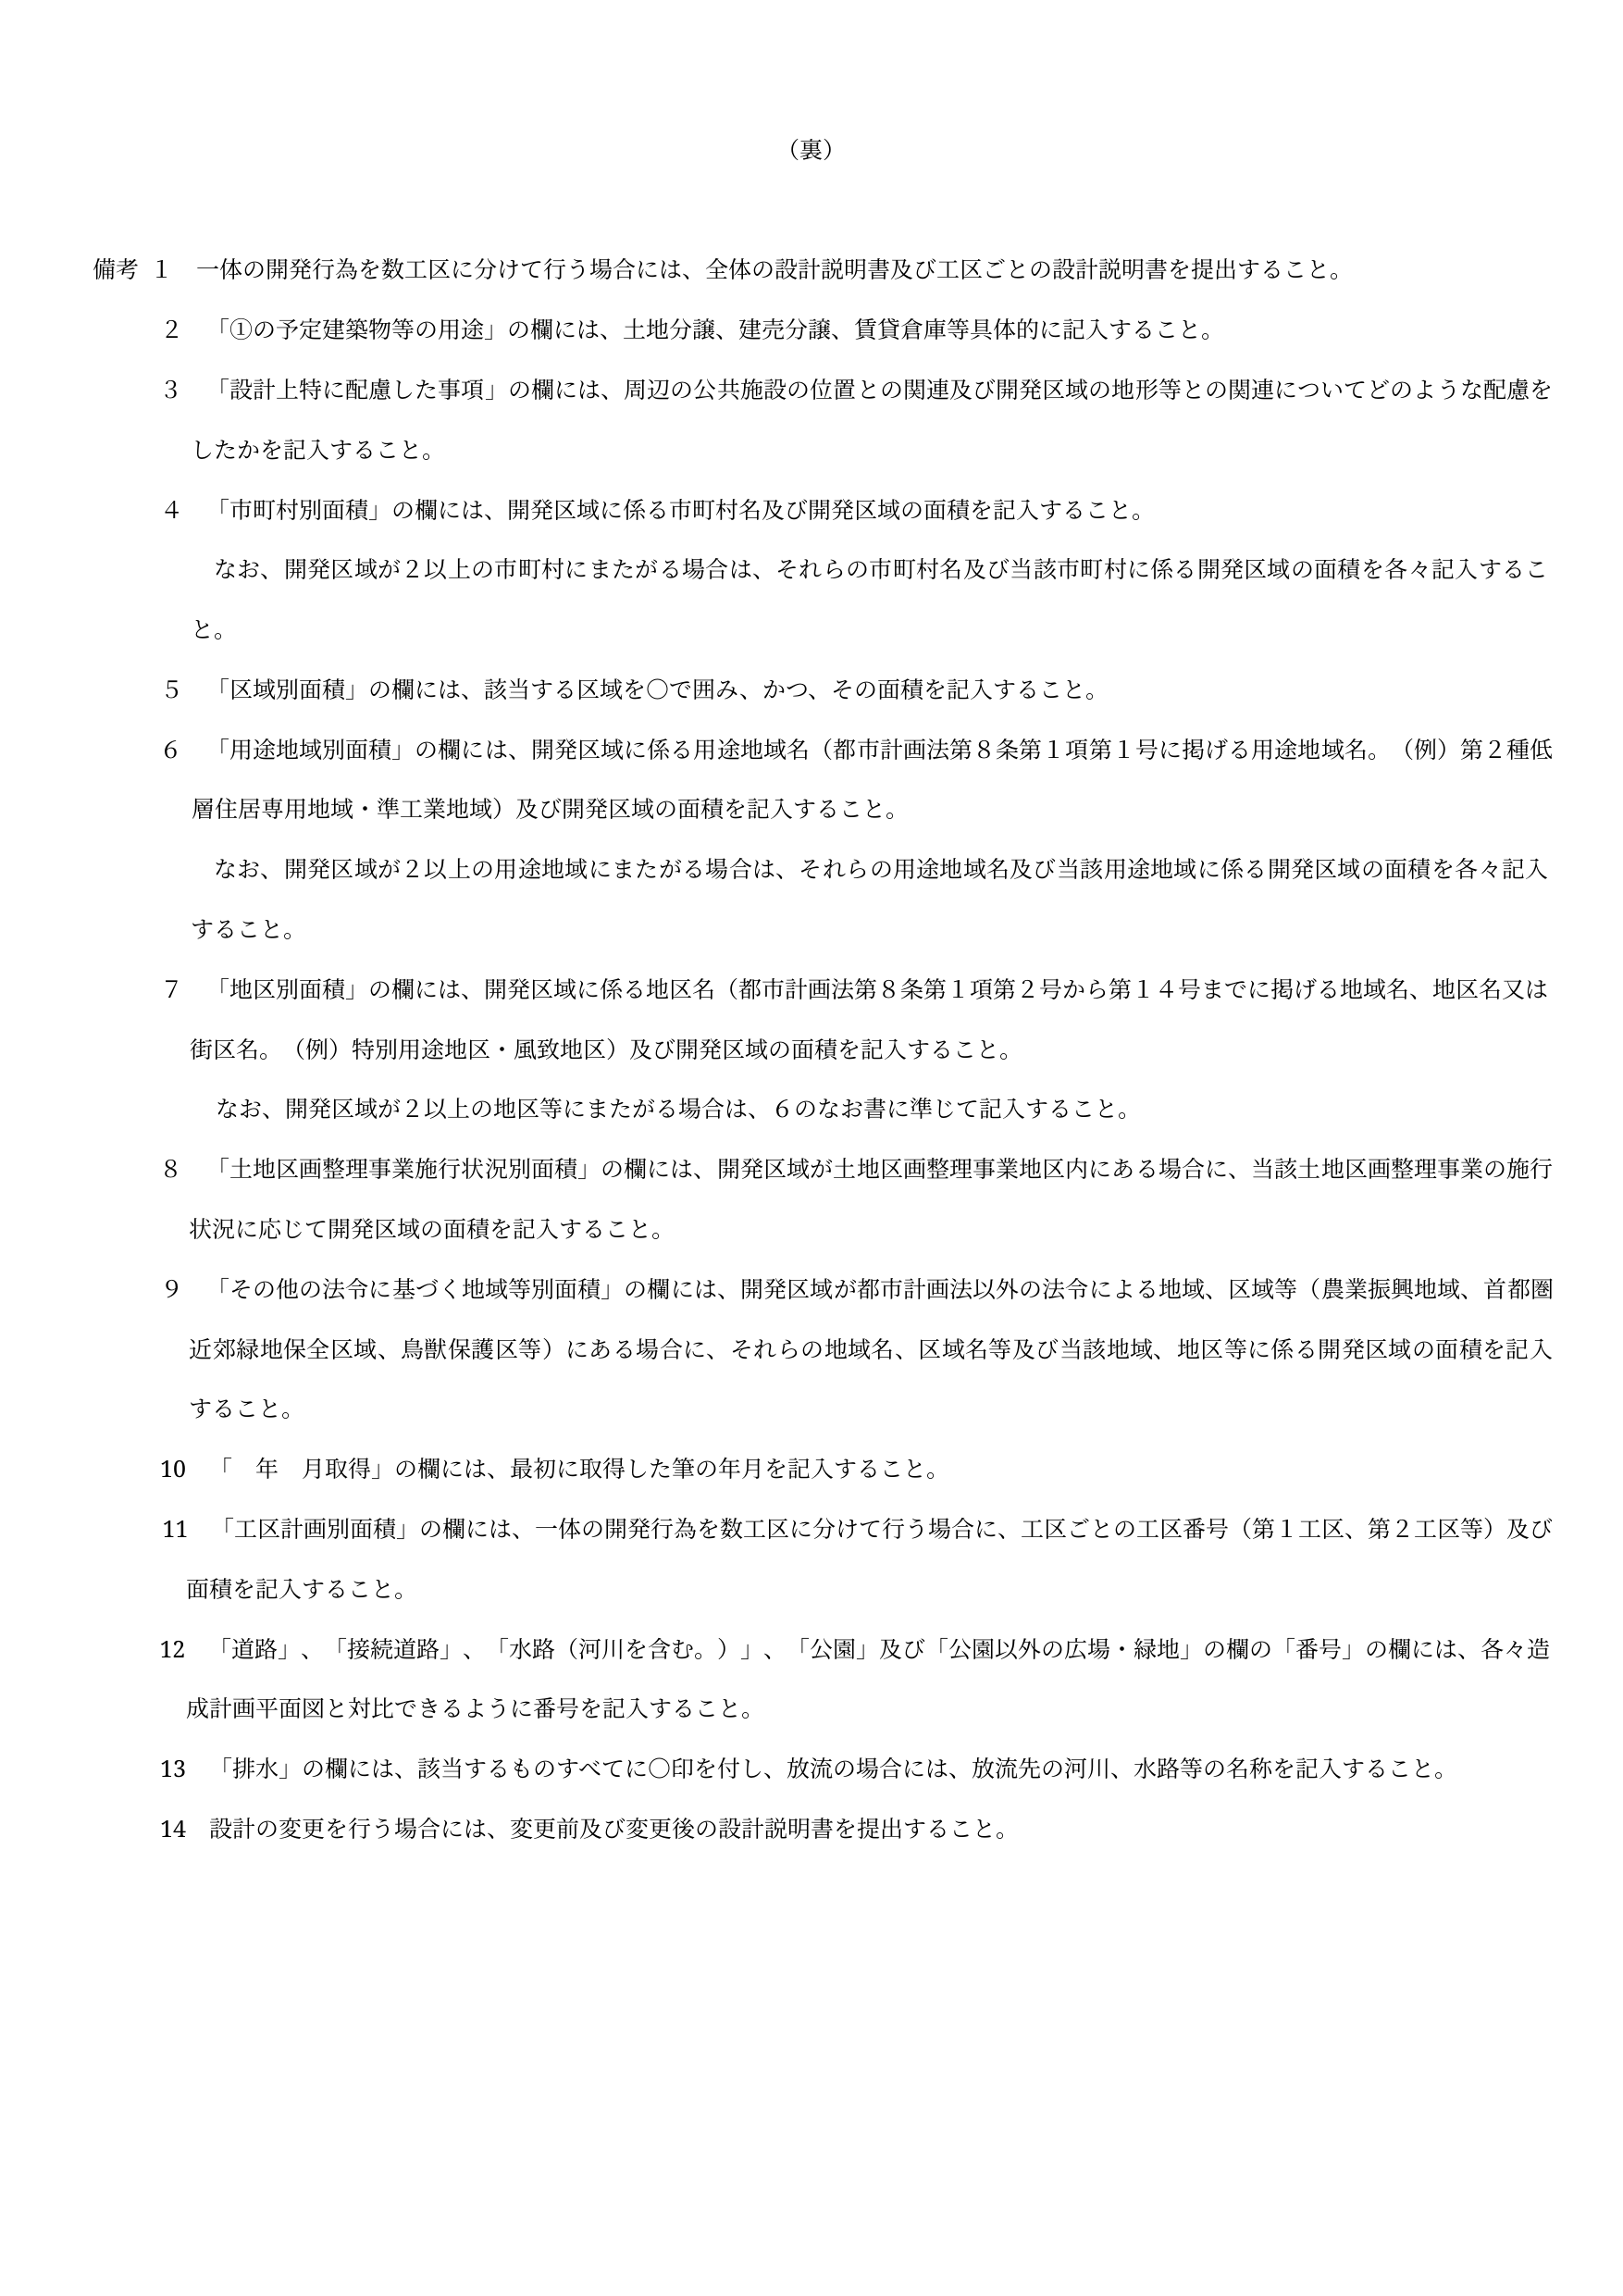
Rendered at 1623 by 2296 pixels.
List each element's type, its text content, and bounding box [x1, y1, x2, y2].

text なお、開発区域が２以上の用途地域にまたがる場合は、それらの用途地域名及び当該用途地域に係る開発区域の面積を各々記入すること。 [191, 838, 1554, 958]
text 13 「排水」の欄には、該当するものすべてに○印を付し、放流の場合には、放流先の河川、水路等の名称を記入すること。 [160, 1737, 1554, 1797]
text 備考 １ 一体の開発行為を数工区に分けて行う場合には、全体の設計説明書及び工区ごとの設計説明書を提出すること。 [93, 239, 1554, 298]
text ５ 「区域別面積」の欄には、該当する区域を○で囲み、かつ、その面積を記入すること。 [160, 658, 1554, 718]
text なお、開発区域が２以上の市町村にまたがる場合は、それらの市町村名及び当該市町村に係る開発区域の面積を各々記入すること。 [191, 539, 1554, 658]
text （裏） [69, 118, 1554, 179]
text ６ 「用途地域別面積」の欄には、開発区域に係る用途地域名（都市計画法第８条第１項第１号に掲げる用途地域名。（例）第２種低層住居専用地域・準工業地域）及び開発区域の面積を記入すること。 [160, 718, 1554, 838]
text ３ 「設計上特に配慮した事項」の欄には、周辺の公共施設の位置との関連及び開発区域の地形等との関連についてどのような配慮をしたかを記入すること。 [160, 358, 1554, 478]
text 11 「工区計画別面積」の欄には、一体の開発行為を数工区に分けて行う場合に、工区ごとの工区番号（第１工区、第２工区等）及び面積を記入すること。 [162, 1497, 1554, 1618]
text 10 「 年 月取得」の欄には、最初に取得した筆の年月を記入すること。 [160, 1437, 1554, 1497]
text ２ 「①の予定建築物等の用途」の欄には、土地分譲、建売分譲、賃貸倉庫等具体的に記入すること。 [160, 298, 1554, 358]
text ７ 「地区別面積」の欄には、開発区域に係る地区名（都市計画法第８条第１項第２号から第１４号までに掲げる地域名、地区名又は街区名。（例）特別用途地区・風致地区）及び開発区域の面積を記入すること。 [160, 958, 1554, 1078]
text 12 「道路」、「接続道路」、「水路（河川を含む。）」、「公園」及び「公園以外の広場・緑地」の欄の「番号」の欄には、各々造成計画平面図と対比できるように番号を記入すること。 [159, 1618, 1554, 1737]
text ９ 「その他の法令に基づく地域等別面積」の欄には、開発区域が都市計画法以外の法令による地域、区域等（農業振興地域、首都圏近郊緑地保全区域、鳥獣保護区等）にある場合に、それらの地域名、区域名等及び当該地域、地区等に係る開発区域の面積を記入すること。 [160, 1258, 1554, 1437]
text 14 設計の変更を行う場合には、変更前及び変更後の設計説明書を提出すること。 [160, 1797, 1554, 1857]
text なお、開発区域が２以上の地区等にまたがる場合は、６のなお書に準じて記入すること。 [199, 1078, 1554, 1137]
text ８ 「土地区画整理事業施行状況別面積」の欄には、開発区域が土地区画整理事業地区内にある場合に、当該土地区画整理事業の施行状況に応じて開発区域の面積を記入すること。 [160, 1137, 1554, 1258]
text ４ 「市町村別面積」の欄には、開発区域に係る市町村名及び開発区域の面積を記入すること。 [160, 478, 1554, 539]
